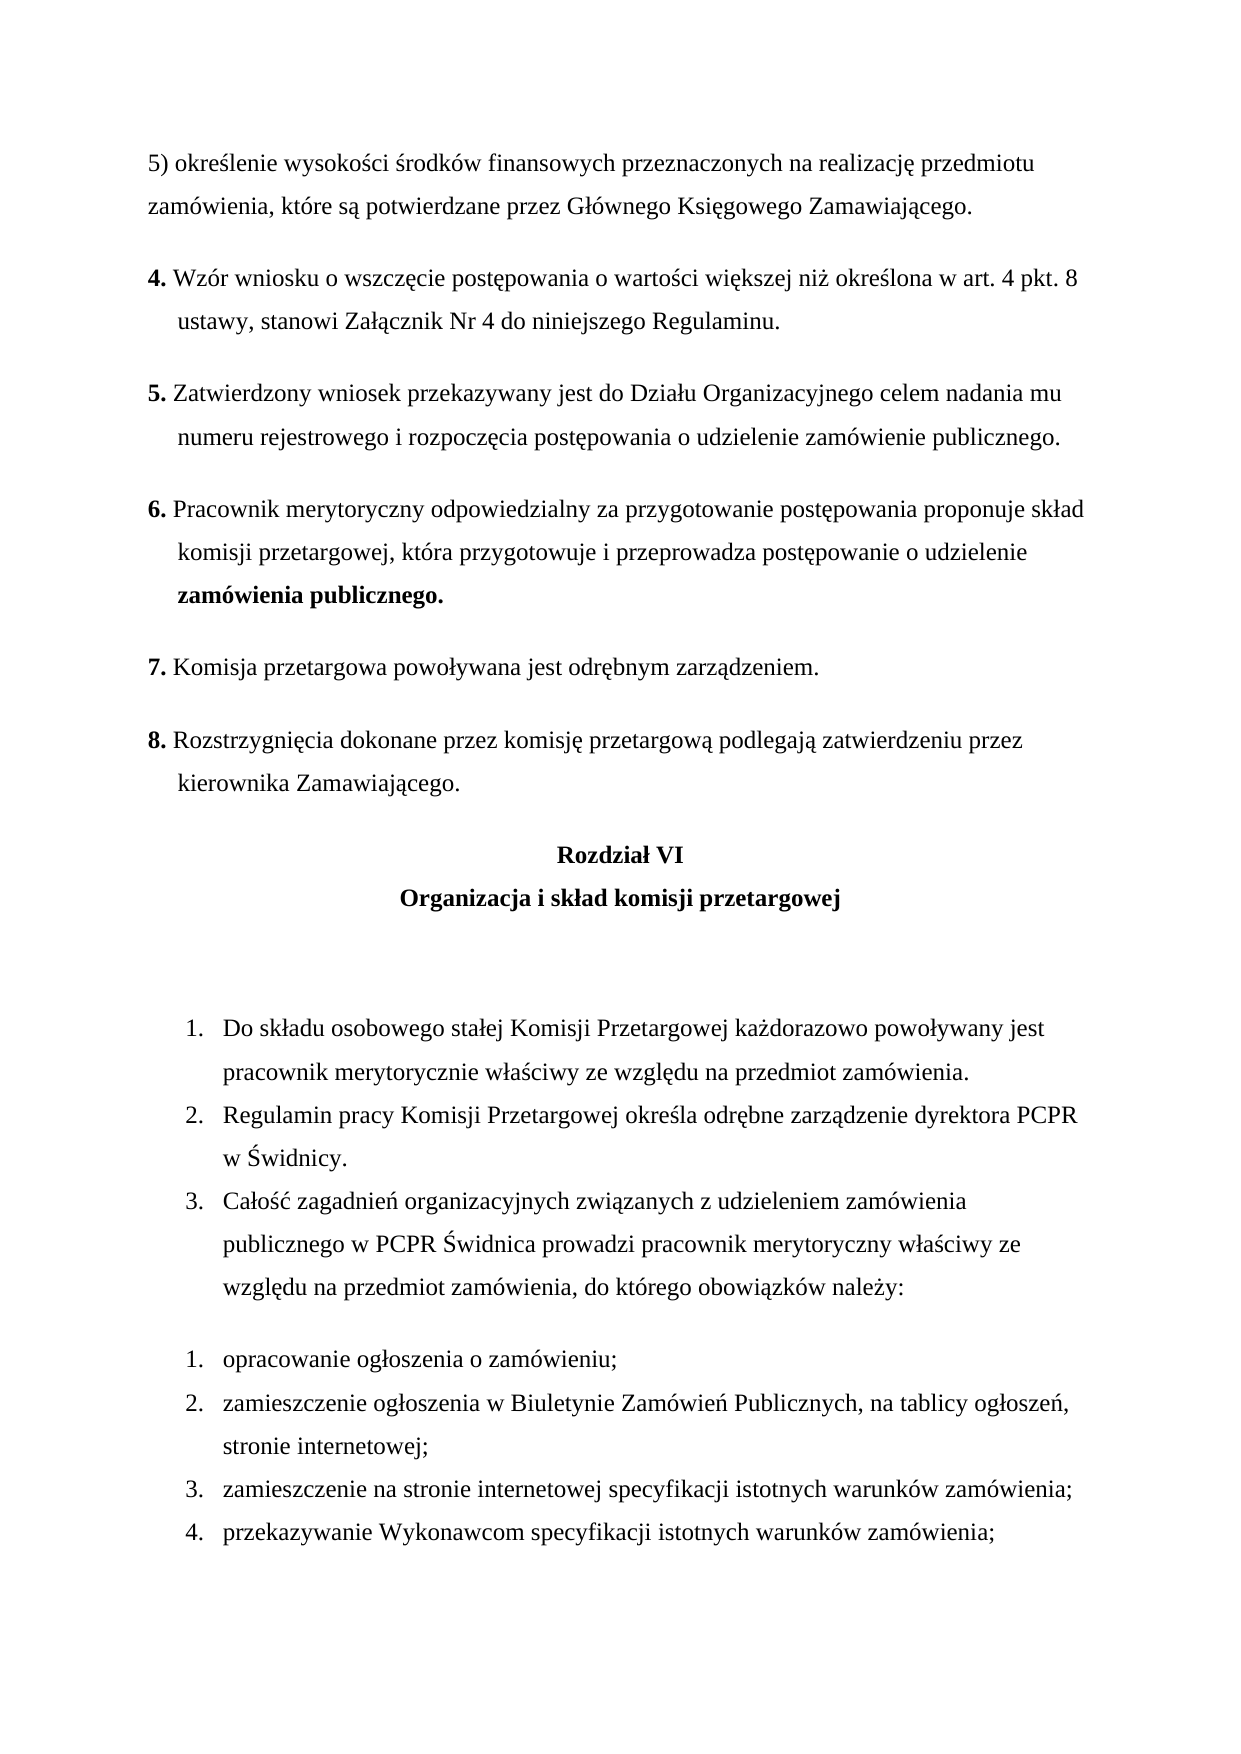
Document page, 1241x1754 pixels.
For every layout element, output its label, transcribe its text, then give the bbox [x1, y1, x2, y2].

list zamieszczenie ogłoszenia w Biuletynie Zamówień Publicznych, na tablicy ogłoszeń, stronie internetowej; [185, 1388, 1093, 1459]
list opracowanie ogłoszenia o zamówieniu; [185, 1344, 1093, 1373]
text 6. Pracownik merytoryczny odpowiedzialny za przygotowanie postępowania proponuje skład komisji przetargowej, która przygotowuje i przeprowadza postępowanie o udzielenie zamówienia publicznego. [148, 494, 1093, 609]
text 5) określenie wysokości środków finansowych przeznaczonych na realizację przedmiotu zamówienia, które są potwierdzane przez Głównego Księgowego Zamawiającego. [148, 148, 1093, 219]
text Organizacja i skład komisji przetargowej [148, 883, 1093, 912]
list Regulamin pracy Komisji Przetargowej określa odrębne zarządzenie dyrektora PCPR w Świdnicy. [185, 1100, 1093, 1172]
text 5. Zatwierdzony wniosek przekazywany jest do Działu Organizacyjnego celem nadania mu numeru rejestrowego i rozpoczęcia postępowania o udzielenie zamówienie publicznego. [148, 378, 1093, 450]
list zamieszczenie na stronie internetowej specyfikacji istotnych warunków zamówienia; [185, 1474, 1093, 1503]
list Do składu osobowego stałej Komisji Przetargowej każdorazowo powoływany jest pracownik merytorycznie właściwy ze względu na przedmiot zamówienia. [185, 1013, 1093, 1085]
list Całość zagadnień organizacyjnych związanych z udzieleniem zamówienia publicznego w PCPR Świdnica prowadzi pracownik merytoryczny właściwy ze względu na przedmiot zamówienia, do którego obowiązków należy: [185, 1186, 1093, 1301]
text 8. Rozstrzygnięcia dokonane przez komisję przetargową podlegają zatwierdzeniu przez kierownika Zamawiającego. [148, 725, 1093, 797]
text 4. Wzór wniosku o wszczęcie postępowania o wartości większej niż określona w art. 4 pkt. 8 ustawy, stanowi Załącznik Nr 4 do niniejszego Regulaminu. [148, 263, 1093, 335]
list przekazywanie Wykonawcom specyfikacji istotnych warunków zamówienia; [185, 1517, 1093, 1546]
text Rozdział VI [148, 840, 1093, 869]
text 7. Komisja przetargowa powoływana jest odrębnym zarządzeniem. [148, 652, 1093, 681]
